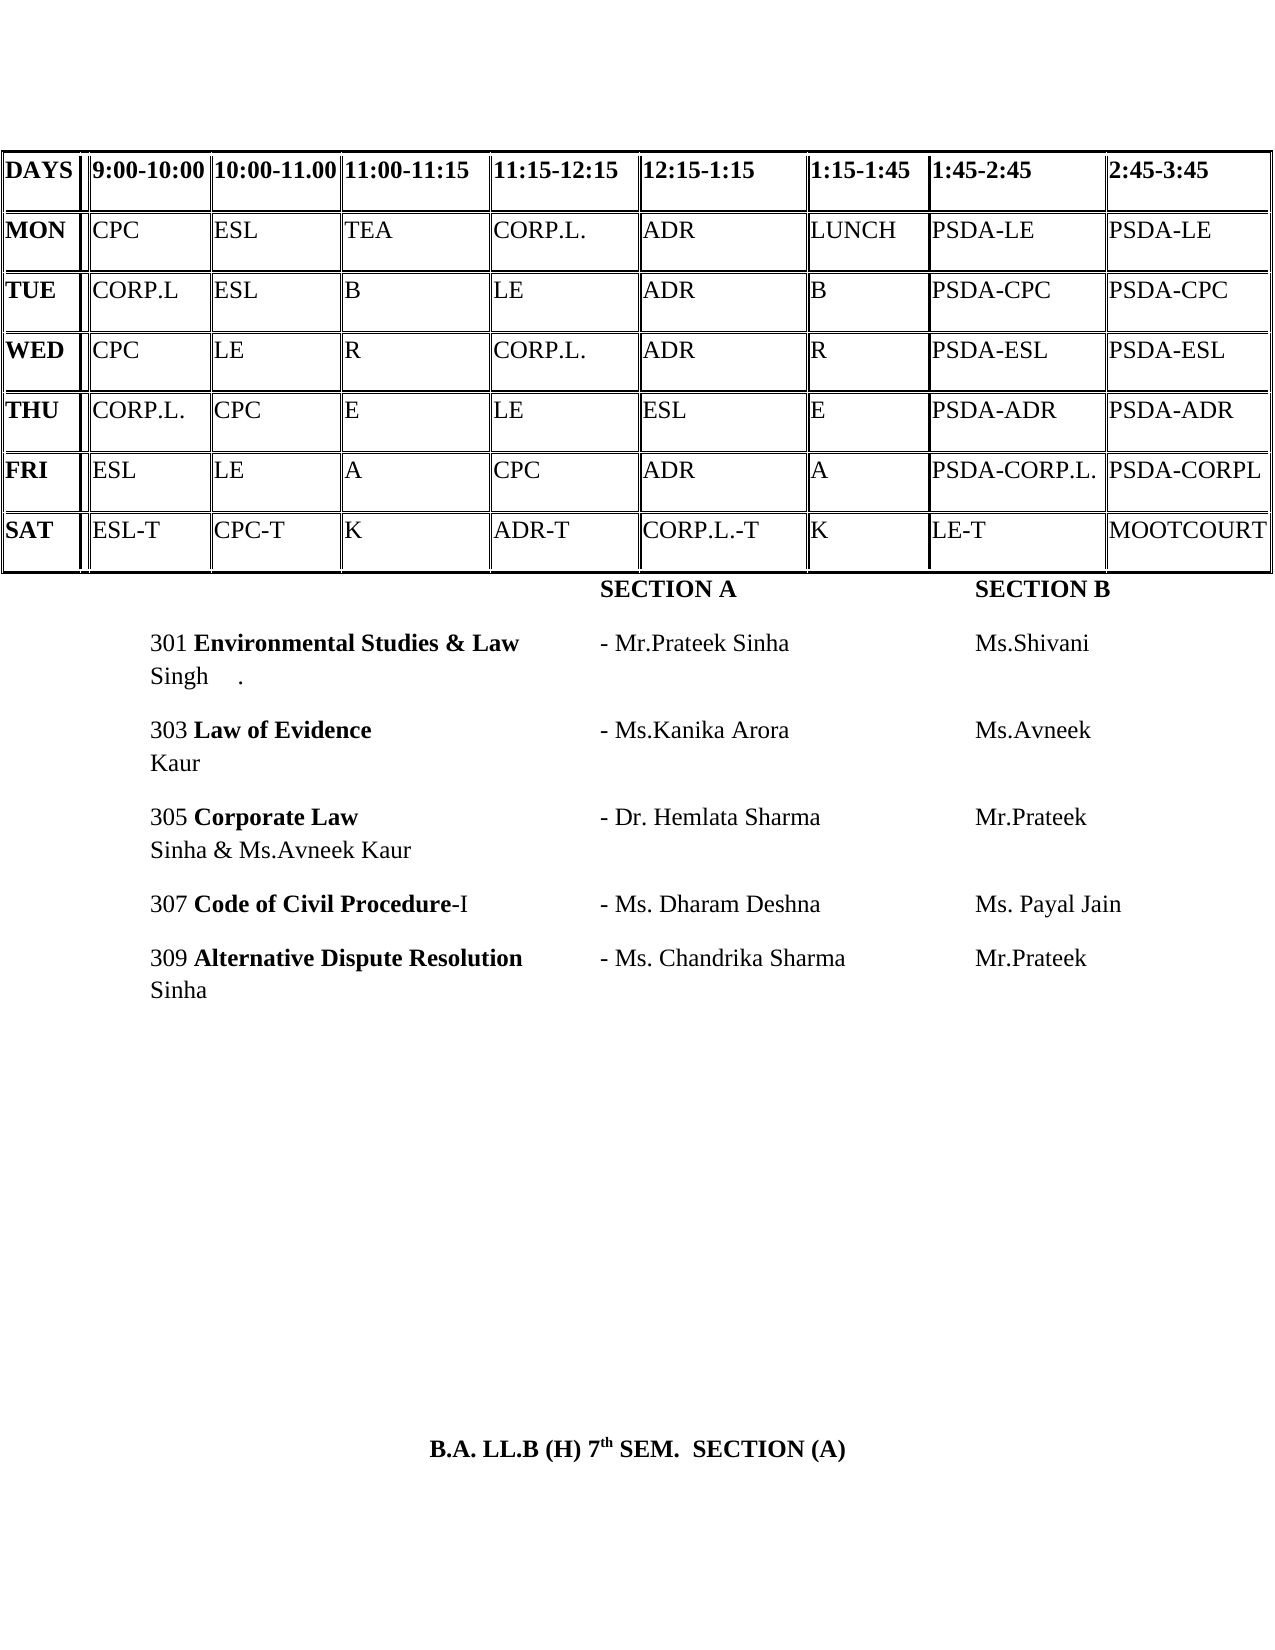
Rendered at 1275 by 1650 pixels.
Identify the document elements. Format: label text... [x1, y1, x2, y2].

table_cell CORP.L. [492, 214, 638, 270]
table_cell CPC [91, 214, 210, 270]
table_cell ADR [642, 334, 806, 390]
table_cell ESL [642, 394, 806, 451]
table_cell E [810, 394, 928, 451]
table_cell ESL-T [90, 514, 211, 571]
table_cell [82, 454, 88, 511]
table_cell PSDA-ESL [1106, 331, 1271, 390]
table_cell A [810, 454, 928, 511]
table_cell TUE [4, 270, 79, 331]
text SECTION A SECTION B [525, 574, 1125, 603]
table_cell LE [492, 394, 638, 451]
table_cell LE [213, 334, 340, 390]
table_cell MOOTCOURT [1106, 511, 1271, 571]
table_cell B [810, 274, 928, 331]
table_cell CORP.L.-T [640, 511, 808, 571]
table_cell PSDA-LE [1108, 210, 1270, 270]
text 303 Law of Evidence - Ms.Kanika Arora Ms.Avneek Kaur [150, 715, 1125, 777]
table_header 11:15-12:15 [491, 152, 640, 210]
table_header 9:00-10:00 [90, 153, 211, 210]
table_cell B [343, 274, 489, 331]
table_cell ADR [642, 454, 806, 511]
table_cell PSDA-ADR [1108, 390, 1270, 451]
table_cell MON [4, 210, 79, 270]
table_cell K [808, 514, 929, 571]
table_header 1:15-1:45 [808, 153, 929, 210]
table_cell PSDA-CORPL [1106, 451, 1271, 511]
table_cell R [810, 334, 928, 390]
table_cell PSDA-LE [931, 214, 1105, 270]
table_cell ADR [642, 214, 806, 270]
table_cell K [342, 514, 491, 571]
table_cell ADR-T [491, 511, 640, 571]
table_cell ESL [91, 454, 210, 511]
table_cell PSDA-ESL [931, 334, 1105, 390]
text 305 Corporate Law - Dr. Hemlata Sharma Mr.Prateek Sinha & Ms.Avneek Kaur [150, 802, 1125, 864]
table_cell LE [213, 454, 340, 511]
table_header 12:15-1:15 [640, 152, 808, 210]
table_cell CORP.L. [492, 334, 638, 390]
table_cell [82, 274, 88, 331]
text B.A. LL.B (H) 7th SEM. SECTION (A) [150, 1434, 1125, 1463]
table_header 10:00-11.00 [211, 153, 342, 210]
table_cell PSDA-CPC [1108, 270, 1270, 331]
table_cell CPC-T [211, 514, 342, 571]
table_cell LE-T [929, 514, 1106, 571]
table_cell THU [4, 390, 79, 451]
table_cell [82, 334, 88, 390]
table_cell CPC [91, 334, 210, 390]
table_cell CORP.L. [91, 394, 210, 451]
table_cell A [343, 454, 489, 511]
table_header 11:00-11:15 [342, 153, 491, 210]
table_cell TEA [343, 214, 489, 270]
table_header 2:45-3:45 [1106, 153, 1270, 210]
table_cell PSDA-CPC [931, 274, 1105, 331]
table_header DAYS [4, 153, 80, 210]
table_cell CPC [492, 454, 638, 511]
table_cell ESL [213, 214, 340, 270]
table_cell CPC [213, 394, 340, 451]
table_cell LE [492, 274, 638, 331]
table_cell E [343, 394, 489, 451]
text 301 Environmental Studies & Law - Mr.Prateek Sinha Ms.Shivani Singh . [150, 628, 1125, 690]
table_cell PSDA-CORP.L. [931, 454, 1105, 511]
table_cell WED [3, 331, 80, 390]
table_cell [82, 394, 88, 451]
text 309 Alternative Dispute Resolution - Ms. Chandrika Sharma Mr.Prateek Sinha [150, 943, 1125, 1004]
table_cell PSDA-ADR [931, 394, 1105, 451]
table_cell LUNCH [810, 214, 928, 270]
table_header [80, 153, 90, 210]
table_cell [80, 514, 90, 571]
table_cell ESL [213, 274, 340, 331]
table_cell [82, 214, 88, 270]
table_cell SAT [3, 511, 80, 571]
table_cell FRI [3, 451, 80, 511]
table_cell ADR [642, 274, 806, 331]
text 307 Code of Civil Procedure-I - Ms. Dharam Deshna Ms. Payal Jain [150, 889, 1125, 917]
table_header 1:45-2:45 [929, 153, 1106, 210]
table_cell R [343, 334, 489, 390]
table_cell CORP.L [91, 274, 210, 331]
